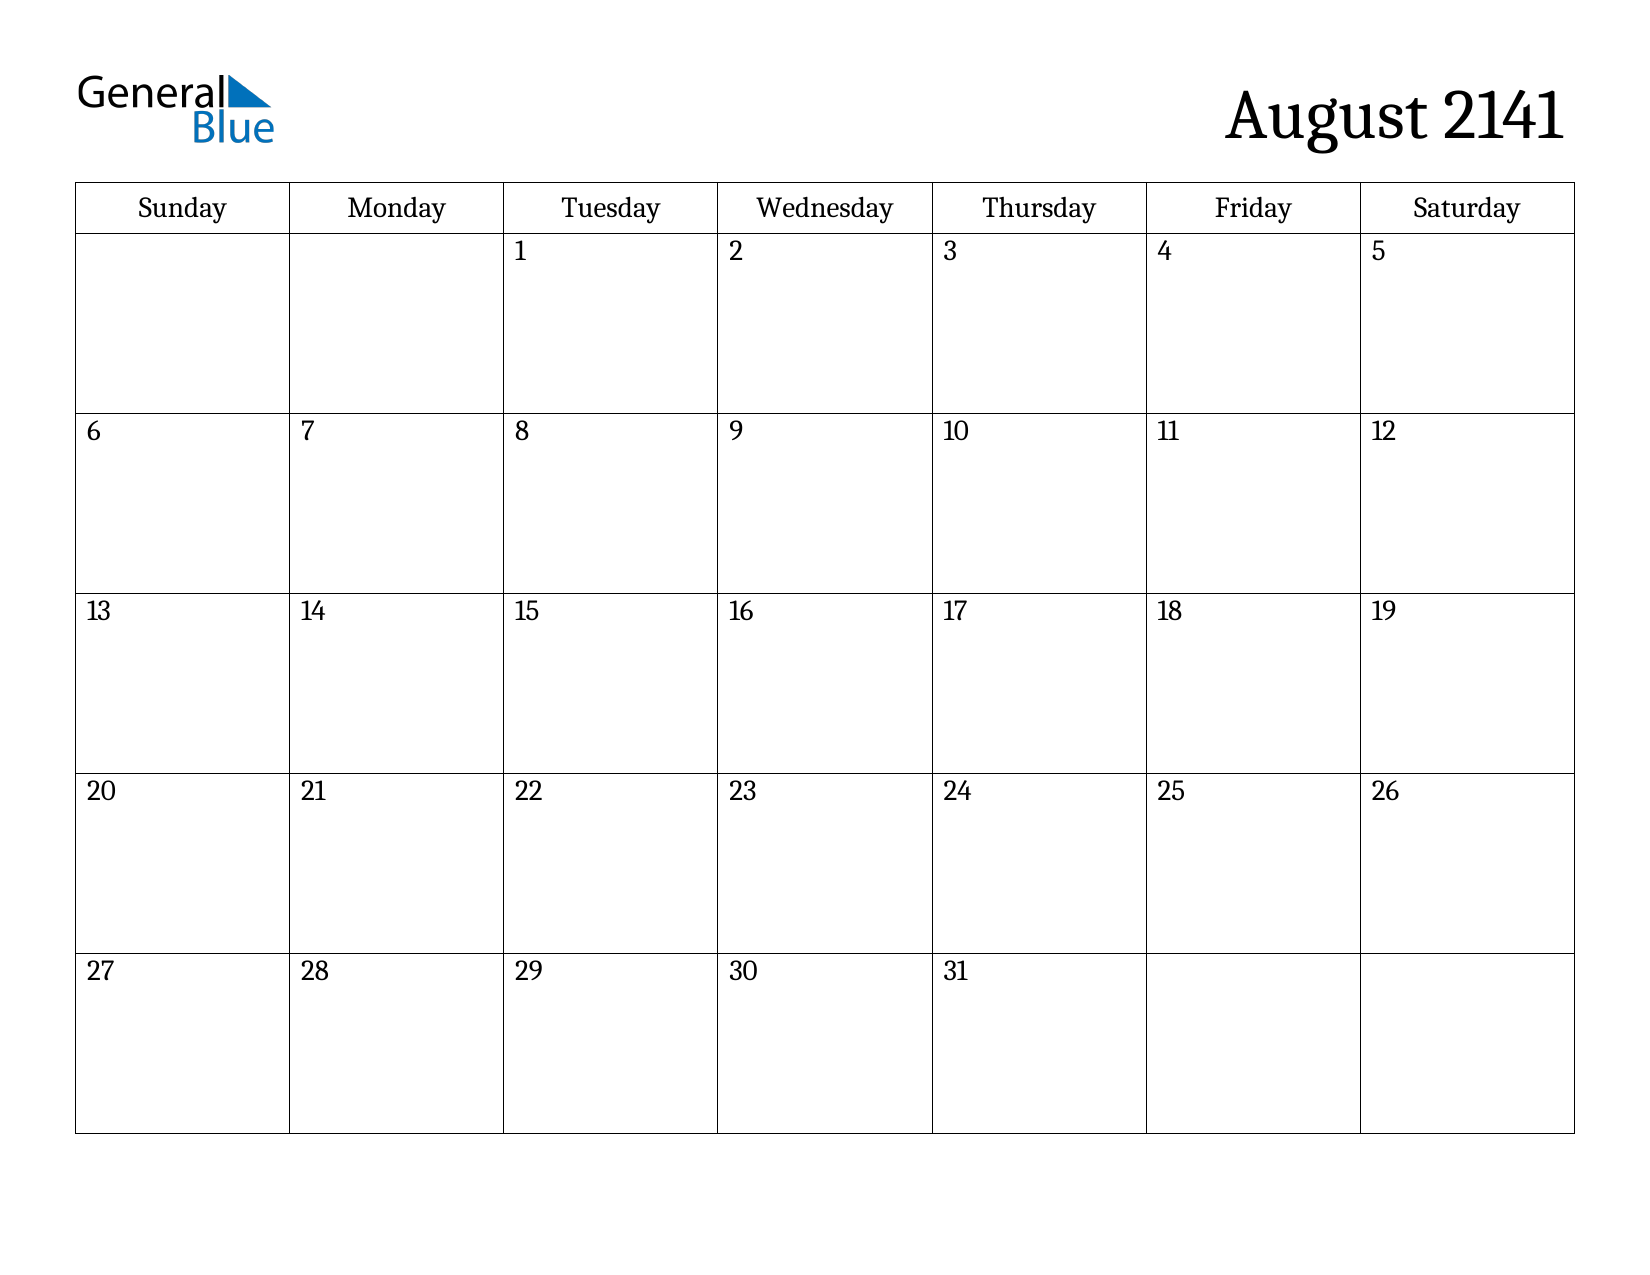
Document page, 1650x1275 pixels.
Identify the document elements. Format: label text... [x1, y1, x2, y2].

table_cell 24 [933, 774, 1146, 807]
table_cell 26 [1361, 774, 1574, 807]
table_cell [1361, 627, 1574, 773]
table_cell Monday [290, 183, 503, 233]
table_cell 7 [290, 414, 503, 447]
table_cell [504, 267, 717, 413]
table_cell [1361, 267, 1574, 413]
table_cell 18 [1147, 594, 1360, 627]
table_cell [504, 988, 717, 1133]
table_cell [76, 234, 289, 267]
table_cell 22 [504, 774, 717, 807]
table_cell 12 [1361, 414, 1574, 447]
table_cell 27 [76, 954, 289, 987]
table_cell Tuesday [504, 183, 717, 233]
table_cell 3 [933, 234, 1146, 267]
table_cell [1147, 808, 1360, 953]
table_cell [290, 448, 503, 593]
table_cell 25 [1147, 774, 1360, 807]
table_cell [290, 808, 503, 953]
table_cell [933, 267, 1146, 413]
table_cell 17 [933, 594, 1146, 627]
table_cell 10 [933, 414, 1146, 447]
table_cell 11 [1147, 414, 1360, 447]
table_cell Saturday [1361, 183, 1574, 233]
table_cell 29 [504, 954, 717, 987]
table_cell [290, 627, 503, 773]
table_cell 1 [504, 234, 717, 267]
table_cell 5 [1361, 234, 1574, 267]
table_header [76, 75, 503, 182]
table_cell [76, 627, 289, 773]
table_cell 20 [76, 774, 289, 807]
table_cell [76, 448, 289, 593]
table_header August 2141 [504, 75, 1574, 182]
table_cell 8 [504, 414, 717, 447]
table_cell [718, 267, 932, 413]
table_cell 21 [290, 774, 503, 807]
table_cell [933, 988, 1146, 1133]
table_cell 14 [290, 594, 503, 627]
table_cell [1147, 627, 1360, 773]
table_cell [290, 988, 503, 1133]
table_cell [1147, 988, 1360, 1133]
table_cell [718, 627, 932, 773]
picture [78, 75, 274, 143]
table_cell [504, 627, 717, 773]
table_cell [1147, 267, 1360, 413]
table_cell [718, 988, 932, 1133]
table_cell 19 [1361, 594, 1574, 627]
table_cell [1361, 988, 1574, 1133]
table_cell [718, 448, 932, 593]
table_cell [290, 234, 503, 267]
table_cell 30 [718, 954, 932, 987]
table_cell 2 [718, 234, 932, 267]
table_cell 9 [718, 414, 932, 447]
table_cell [76, 808, 289, 953]
table_cell [504, 448, 717, 593]
table_cell 15 [504, 594, 717, 627]
table_cell [504, 808, 717, 953]
table_cell [76, 988, 289, 1133]
table_cell 16 [718, 594, 932, 627]
table_cell [1147, 448, 1360, 593]
table_cell [1361, 954, 1574, 987]
table_cell [1147, 954, 1360, 987]
table_cell 31 [933, 954, 1146, 987]
table_cell 28 [290, 954, 503, 987]
table_cell [76, 267, 289, 413]
table_cell 4 [1147, 234, 1360, 267]
table_cell 6 [76, 414, 289, 447]
table_cell Sunday [76, 183, 289, 233]
table_cell Thursday [933, 183, 1146, 233]
table_cell [718, 808, 932, 953]
table_cell Friday [1147, 183, 1360, 233]
table_cell [290, 267, 503, 413]
table_cell [1361, 448, 1574, 593]
table_cell [933, 808, 1146, 953]
table_cell 23 [718, 774, 932, 807]
table_cell [933, 627, 1146, 773]
table_cell 13 [76, 594, 289, 627]
table_cell [933, 448, 1146, 593]
table_cell [1361, 808, 1574, 953]
table_cell Wednesday [718, 183, 932, 233]
